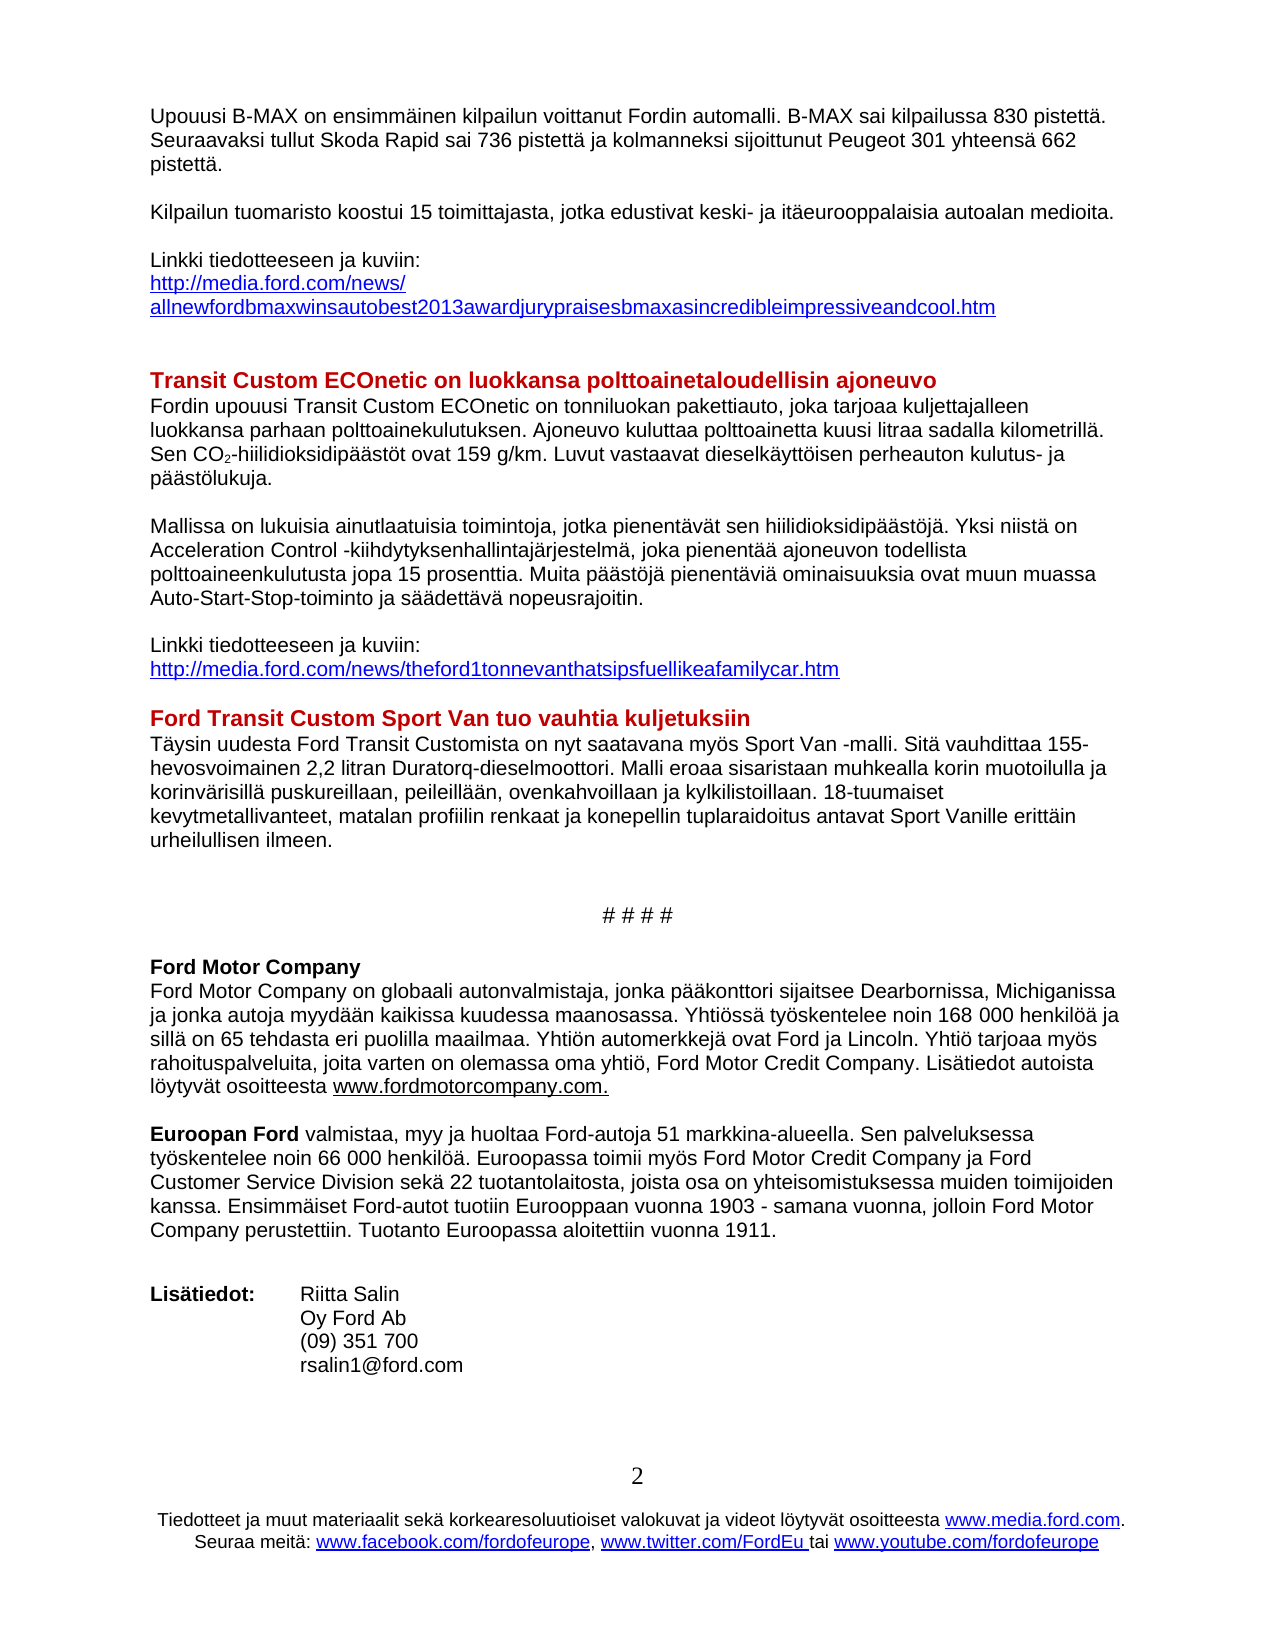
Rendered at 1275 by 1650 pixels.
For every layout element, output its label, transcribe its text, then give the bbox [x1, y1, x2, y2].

text Oy Ford Ab [150, 1305, 1125, 1329]
text http://media.ford.com/news/allnewfordbmaxwinsautobest2013awardjurypraisesbmaxasincredibleimpressiveandcool.htm [150, 271, 1125, 318]
text Ford Motor Company [150, 954, 1125, 978]
text Ford Transit Custom Sport Van tuo vauhtia kuljetuksiin [150, 705, 1125, 732]
text Upouusi B-MAX on ensimmäinen kilpailun voittanut Fordin automalli. B-MAX sai kilpailussa 830 pistettä. Seuraavaksi tullut Skoda Rapid sai 736 pistettä ja kolmanneksi sijoittunut Peugeot 301 yhteensä 662 pistettä. [150, 104, 1125, 176]
text Täysin uudesta Ford Transit Customista on nyt saatavana myös Sport Van -malli. Sitä vauhdittaa 155-hevosvoimainen 2,2 litran Duratorq-dieselmoottori. Malli eroaa sisaristaan muhkealla korin muotoilulla ja korinvärisillä puskureillaan, peileillään, ovenkahvoillaan ja kylkilistoillaan. 18-tuumaiset kevytmetallivanteet, matalan profiilin renkaat ja konepellin tuplaraidoitus antavat Sport Vanille erittäin urheilullisen ilmeen. [150, 732, 1125, 851]
text (09) 351 700 [150, 1329, 1125, 1353]
text Linkki tiedotteeseen ja kuviin: [150, 247, 1125, 271]
text Ford Motor Company on globaali autonvalmistaja, jonka pääkonttori sijaitsee Dearbornissa, Michiganissa ja jonka autoja myydään kaikissa kuudessa maanosassa. Yhtiössä työskentelee noin 168 000 henkilöä ja sillä on 65 tehdasta eri puolilla maailmaa. Yhtiön automerkkejä ovat Ford ja Lincoln. Yhtiö tarjoaa myös rahoituspalveluita, joita varten on olemassa oma yhtiö, Ford Motor Credit Company. Lisätiedot autoista löytyvät osoitteesta www.fordmotorcompany.com. [150, 978, 1125, 1098]
text Transit Custom ECOnetic on luokkansa polttoainetaloudellisin ajoneuvo [150, 367, 1125, 394]
text Euroopan Ford valmistaa, myy ja huoltaa Ford-autoja 51 markkina-alueella. Sen palveluksessa työskentelee noin 66 000 henkilöä. Euroopassa toimii myös Ford Motor Credit Company ja Ford Customer Service Division sekä 22 tuotantolaitosta, joista osa on yhteisomistuksessa muiden toimijoiden kanssa. Ensimmäiset Ford-autot tuotiin Eurooppaan vuonna 1903 - samana vuonna, jolloin Ford Motor Company perustettiin. Tuotanto Euroopassa aloitettiin vuonna 1911. [150, 1122, 1125, 1242]
text Kilpailun tuomaristo koostui 15 toimittajasta, jotka edustivat keski- ja itäeurooppalaisia autoalan medioita. [150, 199, 1125, 223]
text Linkki tiedotteeseen ja kuviin: [150, 633, 1125, 657]
text # # # # [150, 902, 1125, 928]
text Lisätiedot: Riitta Salin [150, 1281, 1125, 1305]
text Mallissa on lukuisia ainutlaatuisia toimintoja, jotka pienentävät sen hiilidioksidipäästöjä. Yksi niistä on Acceleration Control -kiihdytyksenhallintajärjestelmä, joka pienentää ajoneuvon todellista polttoaineenkulutusta jopa 15 prosenttia. Muita päästöjä pienentäviä ominaisuuksia ovat muun muassa Auto-Start-Stop-toiminto ja säädettävä nopeusrajoitin. [150, 513, 1125, 609]
text Fordin upouusi Transit Custom ECOnetic on tonniluokan pakettiauto, joka tarjoaa kuljettajalleen luokkansa parhaan polttoainekulutuksen. Ajoneuvo kuluttaa polttoainetta kuusi litraa sadalla kilometrillä. Sen CO2-hiilidioksidipäästöt ovat 159 g/km. Luvut vastaavat dieselkäyttöisen perheauton kulutus- ja päästölukuja. [150, 394, 1125, 489]
text http://media.ford.com/news/theford1tonnevanthatsipsfuellikeafamilycar.htm [150, 657, 1125, 681]
text rsalin1@ford.com [150, 1353, 1125, 1377]
